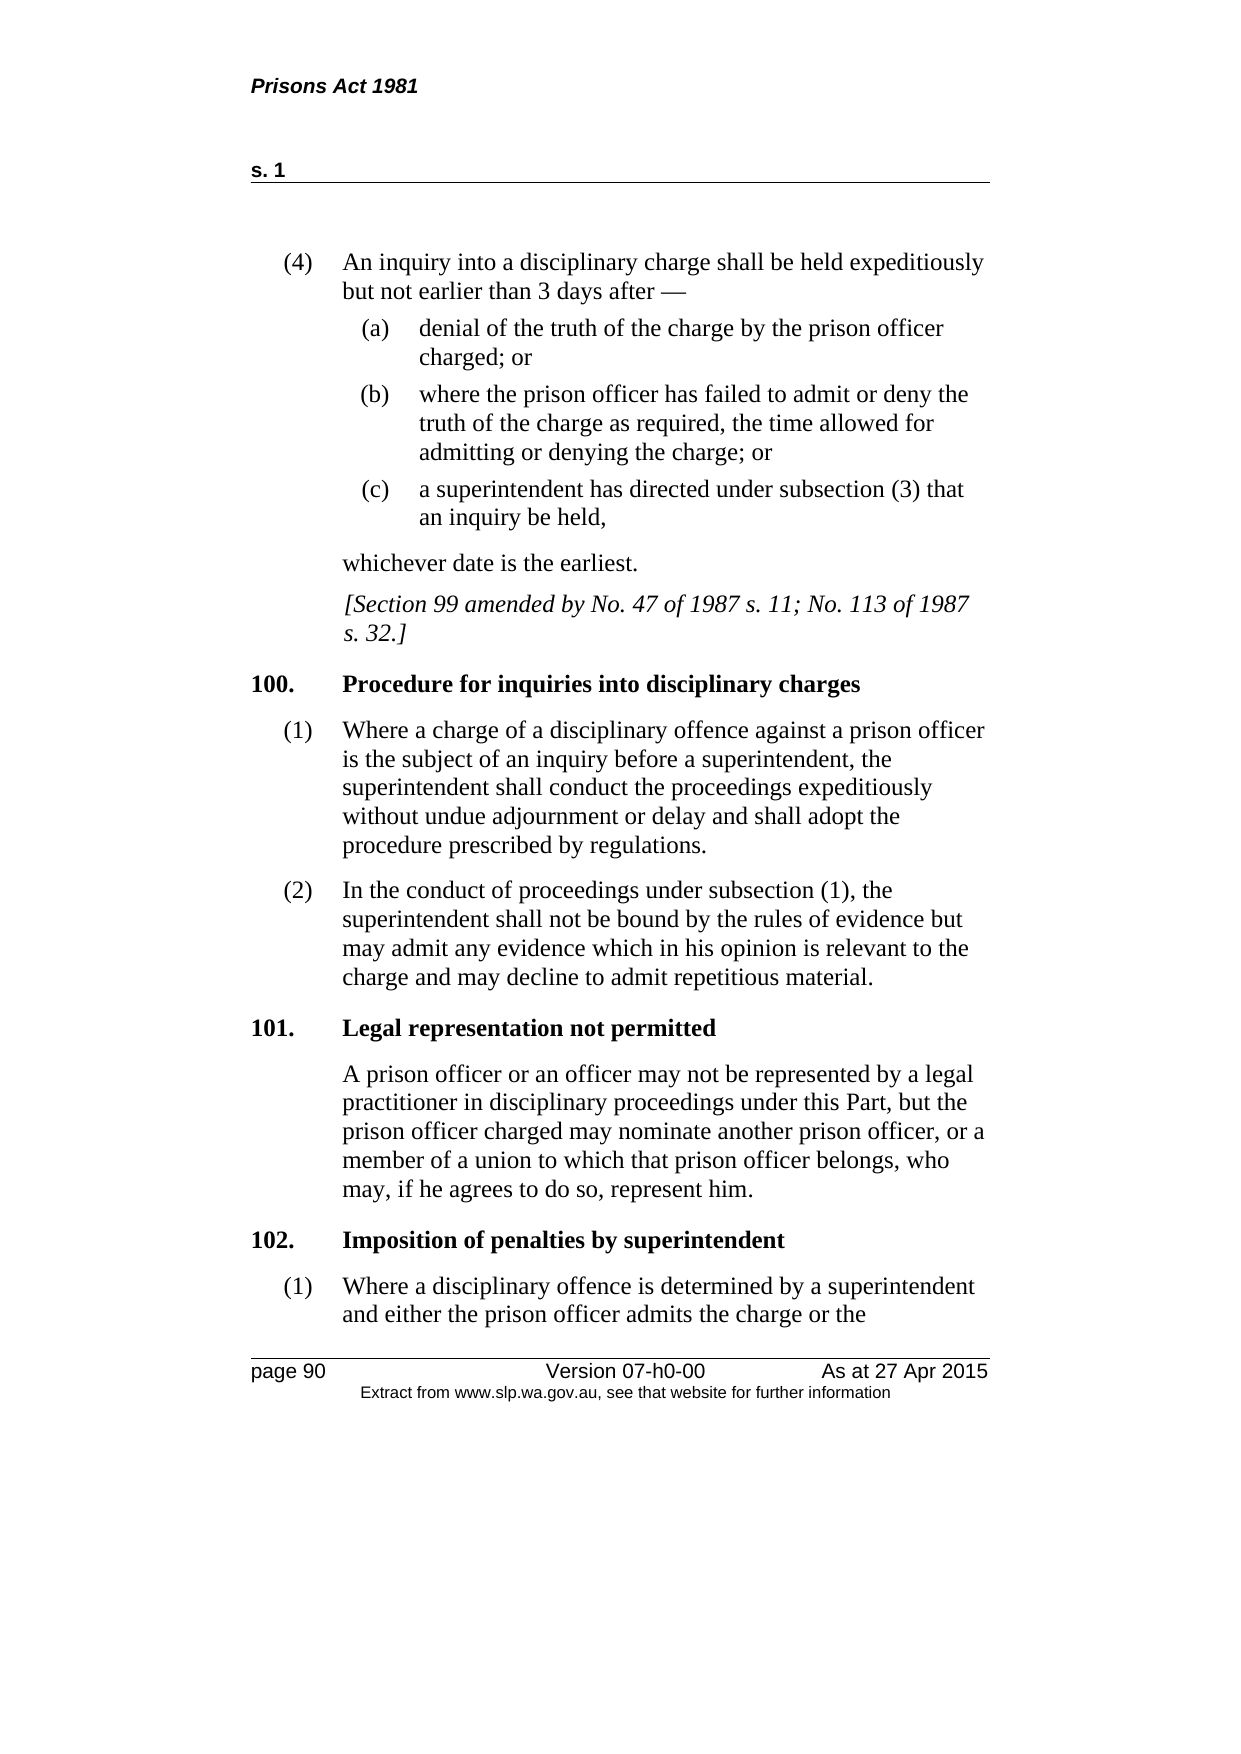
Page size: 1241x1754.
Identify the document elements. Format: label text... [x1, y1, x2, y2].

text [Section 99 amended by No. 47 of 1987 s. 11; No. 113 of 1987 s. 32.] [251, 589, 990, 647]
text (4) An inquiry into a disciplinary charge shall be held expeditiously but not earlier than 3 days after — [251, 247, 990, 305]
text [251, 1271, 990, 1328]
subtitle 100. Procedure for inquiries into disciplinary charges [251, 669, 990, 698]
text A prison officer or an officer may not be represented by a legal practitioner in disciplinary proceedings under this Part, but the prison officer charged may nominate another prison officer, or a member of a union to which that prison officer belongs, who may, if he agrees to do so, represent him. [251, 1059, 990, 1202]
text (a) denial of the truth of the charge by the prison officer charged; or [251, 313, 990, 371]
text whichever date is the earliest. [251, 548, 990, 577]
subtitle 101. Legal representation not permitted [251, 1013, 990, 1042]
text (b) where the prison officer has failed to admit or deny the truth of the charge as required, the time allowed for admitting or denying the charge; or [251, 379, 990, 465]
text (2) In the conduct of proceedings under subsection (1), the superintendent shall not be bound by the rules of evidence but may admit any evidence which in his opinion is relevant to the charge and may decline to admit repetitious material. [251, 875, 990, 990]
text (1) Where a charge of a disciplinary offence against a prison officer is the subject of an inquiry before a superintendent, the superintendent shall conduct the proceedings expeditiously without undue adjournment or delay and shall adopt the procedure prescribed by regulations. [251, 715, 990, 859]
subtitle 102. Imposition of penalties by superintendent [251, 1225, 990, 1254]
text (c) a superintendent has directed under subsection (3) that an inquiry be held, [251, 474, 990, 531]
